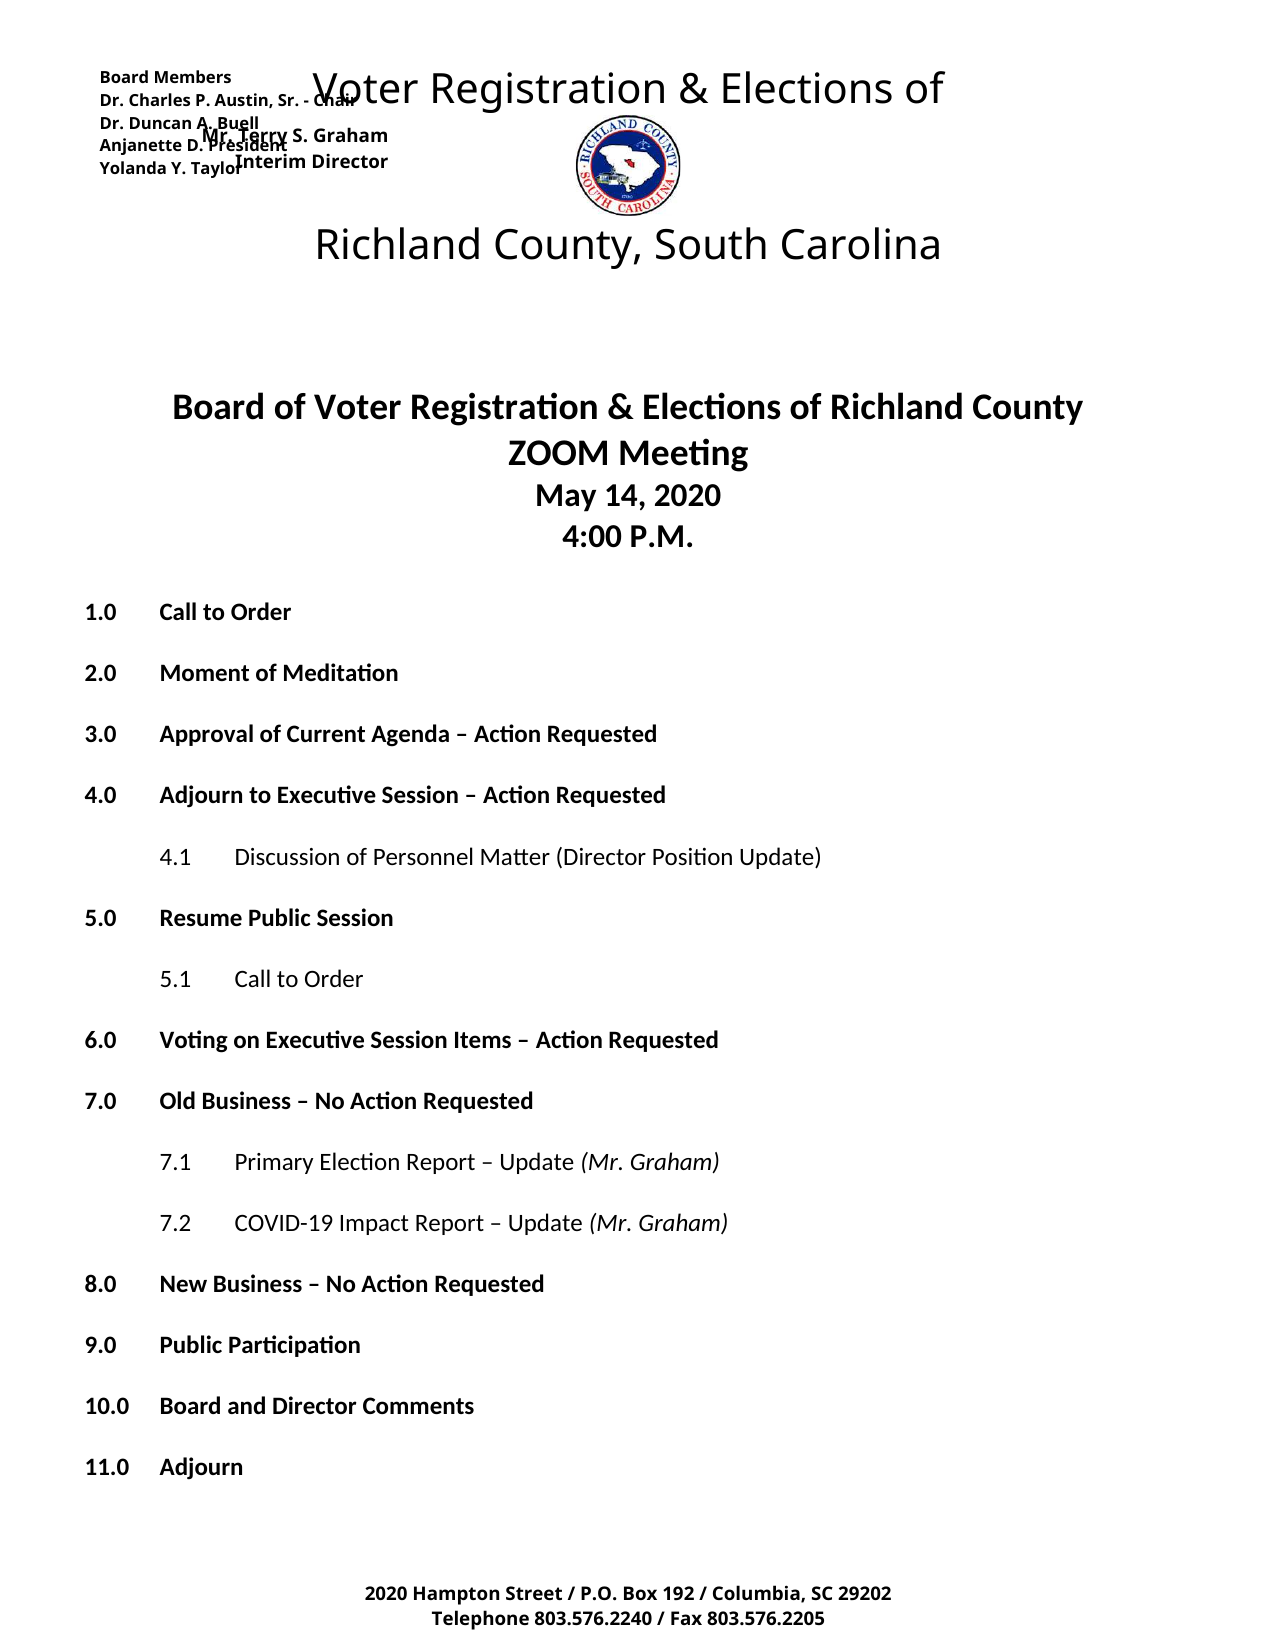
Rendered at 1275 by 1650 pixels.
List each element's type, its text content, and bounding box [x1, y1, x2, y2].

list New Business – No Action Requested [84, 1268, 1172, 1298]
list Moment of Meditation [84, 658, 1172, 688]
list Discussion of Personnel Matter (Director Position Update) [159, 841, 1172, 871]
list Call to Order [159, 963, 1172, 993]
list Call to Order [84, 597, 1172, 627]
list Adjourn [84, 1451, 1172, 1482]
picture [575, 115, 681, 216]
list Public Participation [84, 1329, 1172, 1359]
text Board of Voter Registration & Elections of Richland County [84, 383, 1172, 429]
list Old Business – No Action Requested [84, 1085, 1172, 1115]
list Adjourn to Executive Session – Action Requested [84, 780, 1172, 810]
list Approval of Current Agenda – Action Requested [84, 719, 1172, 749]
text ZOOM Meeting [84, 429, 1172, 474]
list Resume Public Session [84, 902, 1172, 932]
text May 14, 2020 [84, 474, 1172, 515]
list COVID-19 Impact Report – Update (Mr. Graham) [159, 1207, 1172, 1237]
list Voting on Executive Session Items – Action Requested [84, 1024, 1172, 1054]
list Board and Director Comments [84, 1390, 1172, 1421]
text 4:00 P.M. [84, 515, 1172, 556]
list Primary Election Report – Update (Mr. Graham) [159, 1146, 1172, 1176]
